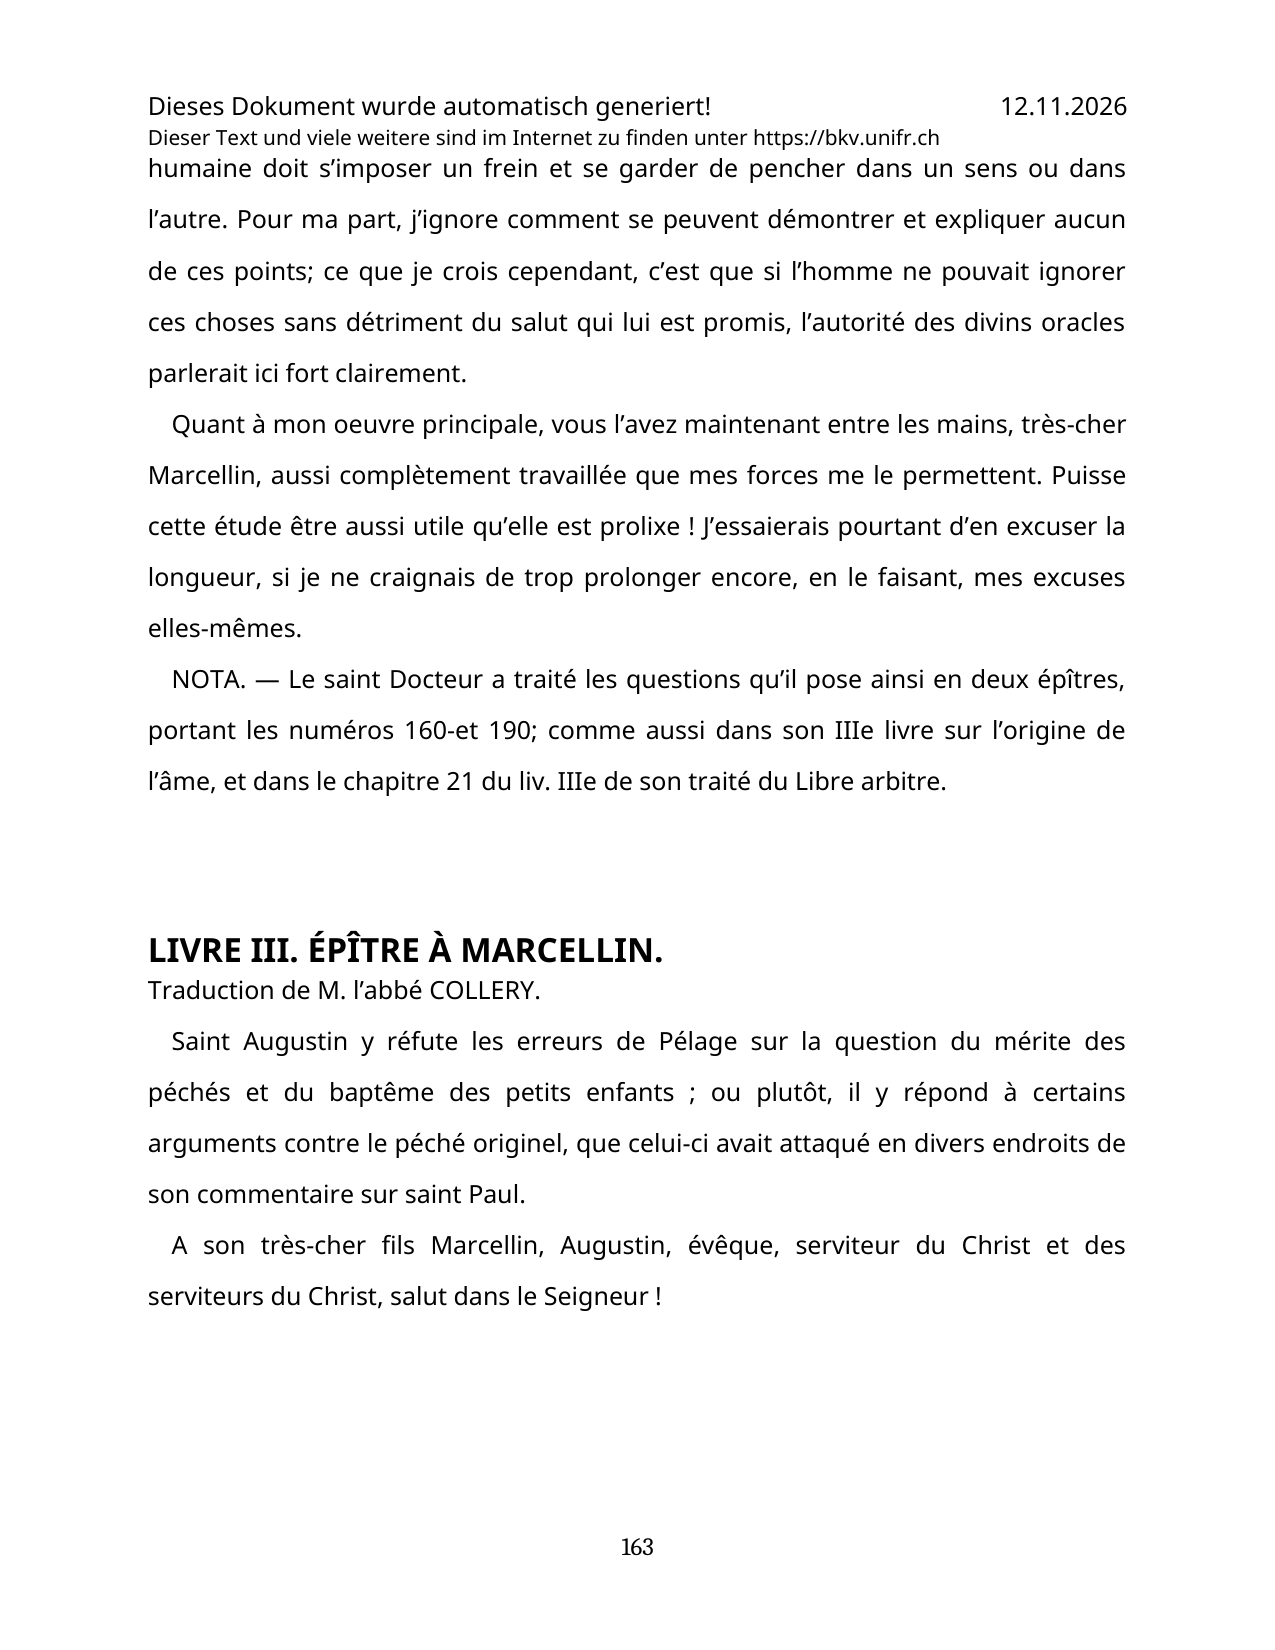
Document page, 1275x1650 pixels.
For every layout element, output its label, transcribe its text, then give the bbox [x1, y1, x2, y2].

subtitle LIVRE III. ÉPÎTRE À MARCELLIN. [148, 927, 1127, 972]
text Traduction de M. l’abbé COLLERY. [148, 972, 1127, 1007]
text Quant à mon oeuvre principale, vous l’avez maintenant entre les mains, très-cher Marcellin, aussi complètement travaillée que mes forces me le permettent. Puisse cette étude être aussi utile qu’elle est prolixe ! J’essaierais pourtant d’en excuser la longueur, si je ne craignais de trop prolonger encore, en le faisant, mes excuses elles-mêmes. [148, 406, 1127, 644]
text A son très-cher fils Marcellin, Augustin, évêque, serviteur du Christ et des serviteurs du Christ, salut dans le Seigneur ! [148, 1228, 1127, 1313]
text Saint Augustin y réfute les erreurs de Pélage sur la question du mérite des péchés et du baptême des petits enfants ; ou plutôt, il y répond à certains arguments contre le péché originel, que celui-ci avait attaqué en divers endroits de son commentaire sur saint Paul. [148, 1023, 1127, 1211]
text NOTA. — Le saint Docteur a traité les questions qu’il pose ainsi en deux épîtres, portant les numéros 160-et 190; comme aussi dans son IIIe livre sur l’origine de l’âme, et dans le chapitre 21 du liv. IIIe de son traité du Libre arbitre. [148, 661, 1127, 798]
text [148, 151, 1127, 389]
